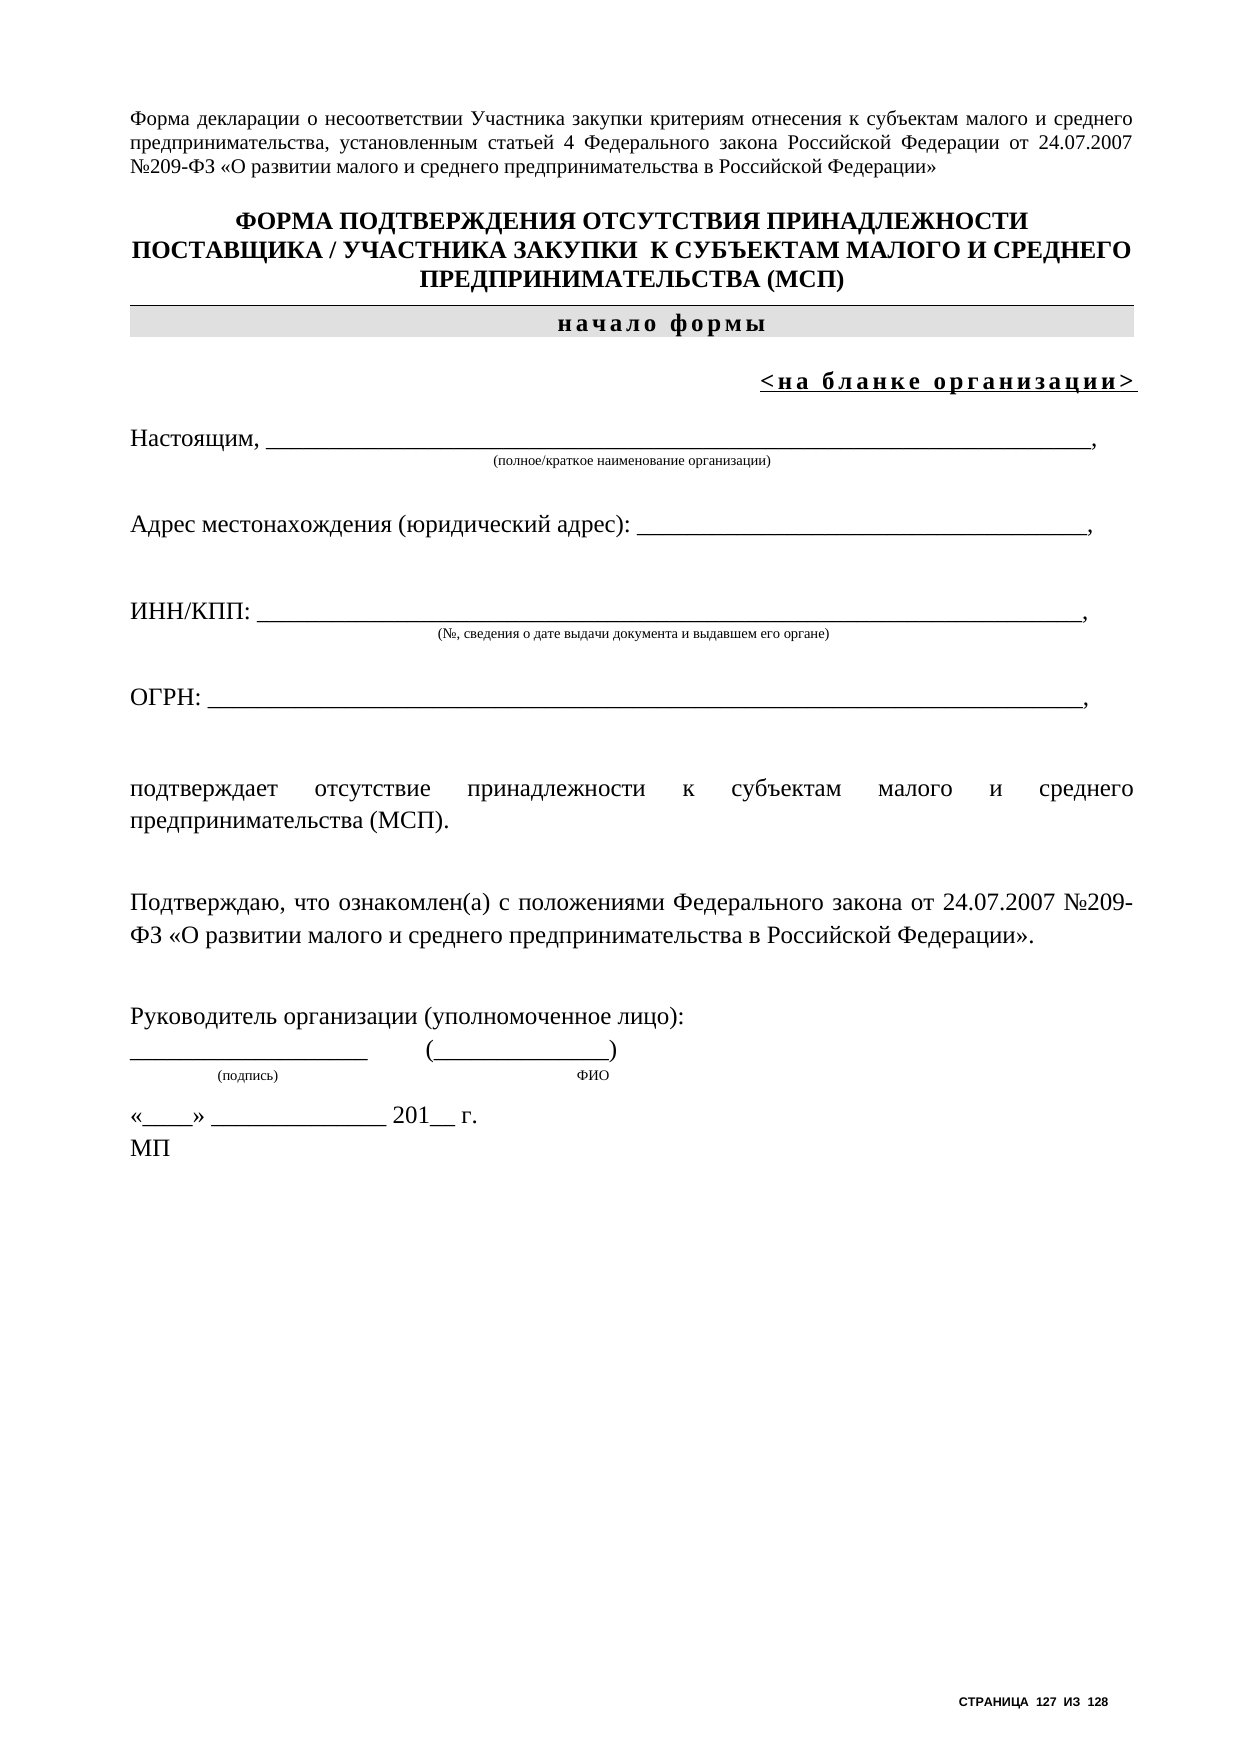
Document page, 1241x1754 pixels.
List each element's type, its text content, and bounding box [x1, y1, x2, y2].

text (полное/краткое наименование организации) [130, 452, 1134, 481]
text (подпись) ФИО [130, 1067, 1134, 1096]
text Подтверждаю, что ознакомлен(а) с положениями Федерального закона от 24.07.2007 №209-ФЗ «О развитии малого и среднего предпринимательства в Российской Федерации». [130, 887, 1134, 948]
text Форма декларации о несоответствии Участника закупки критериям отнесения к субъектам малого и среднего предпринимательства, установленным статьей 4 Федерального закона Российской Федерации от 24.07.2007 №209-ФЗ «О развитии малого и среднего предпринимательства в Российской Федерации» [130, 106, 1134, 178]
text (№, сведения о дате выдачи документа и выдавшем его органе) [130, 624, 1134, 653]
text Адрес местонахождения (юридический адрес): ____________________________________, [130, 509, 1134, 538]
text Настоящим, __________________________________________________________________, [130, 423, 1134, 452]
text начало формы [130, 306, 1134, 337]
text Руководитель организации (уполномоченное лицо): [130, 1001, 1134, 1029]
text «____» ______________ 201__ г. [130, 1100, 1134, 1128]
text ОГРН: ______________________________________________________________________, [130, 682, 1134, 711]
text ___________________ (______________) [130, 1034, 1134, 1062]
text ИНН/КПП: __________________________________________________________________, [130, 596, 1134, 624]
text Форма подтверждения отсутствия принадлежности поставщика / участника закупки к субъектам малого и среднего предпринимательства (МСП) [130, 206, 1134, 293]
text МП [130, 1133, 1134, 1162]
text <на бланке организации> [130, 366, 1134, 394]
text подтверждает отсутствие принадлежности к субъектам малого и среднего предпринимательства (МСП). [130, 773, 1134, 834]
